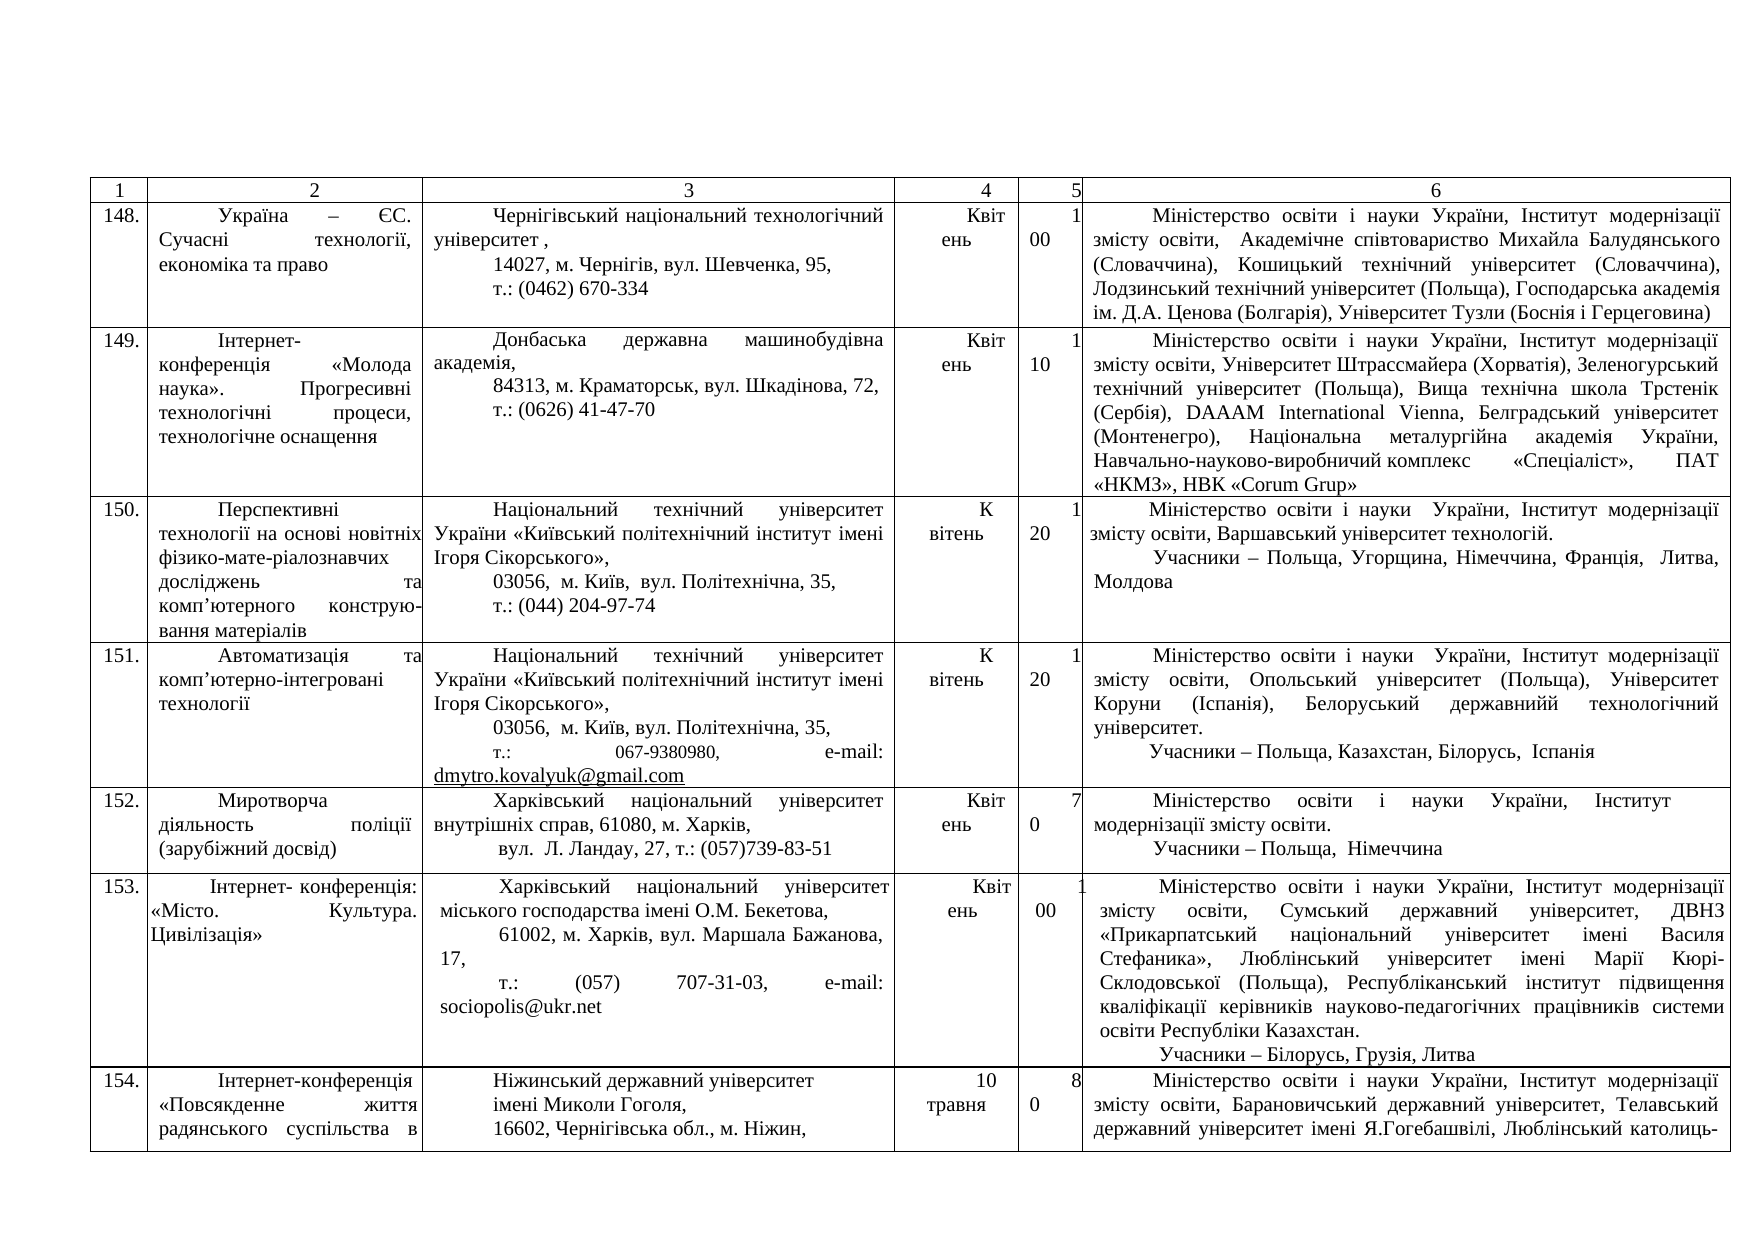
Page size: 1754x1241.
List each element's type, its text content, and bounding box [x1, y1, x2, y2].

table_cell 70 [1019, 788, 1082, 873]
table_cell Міністерство освіти і науки України, Інститут модернізації змісту освіти, Академічне співтовариство Михайла Балудянського (Словаччина), Кошицький технічний університет (Словаччина), Лодзинський технічний університет (Польща), Господарська академія ім. Д.А. Ценова (Болгарія), Університет Тузли (Боснія і Герцеговина) [1083, 203, 1730, 327]
table_cell Міністерство освіти і науки України, Інститут модернізації змісту освіти, Сумський державний університет, ДВНЗ «Прикарпатський національний університет імені Василя Стефаника», Люблінський університет імені Марії Кюрі-Склодовської (Польща), Республіканський інститут підвищення кваліфікації керівників науково-педагогічних працівників системи освіти Республіки Казахстан. Учасники – Білорусь, Грузія, Литва [1083, 874, 1730, 1066]
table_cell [423, 1068, 894, 1151]
table_cell 100 [1019, 203, 1082, 327]
table_cell Чернігівський національний технологічний університет , 14027, м. Чернігів, вул. Шевченка, 95, т.: (0462) 670-334 [423, 203, 894, 327]
table_cell Інтернет- конференція: «Місто. Культура. Цивілізація» [148, 874, 422, 1066]
table_cell 120 [1019, 643, 1082, 787]
table_cell [91, 643, 147, 787]
table_cell 100 [1019, 874, 1082, 1066]
table_cell Квітень [895, 328, 1018, 496]
table_cell Міністерство освіти і науки України, Інститут модернізації змісту освіти, Опольський університет (Польща), Університет Коруни (Іспанія), Белоруський державнийй технологічний університет. Учасники – Польща, Казахстан, Білорусь, Іспанія [1083, 643, 1730, 787]
table_cell Квітень [895, 643, 1018, 787]
table_header 3 [423, 178, 894, 202]
table_header 4 [895, 178, 1018, 202]
table_cell [91, 203, 147, 327]
table_cell Квітень [895, 874, 1018, 1066]
table_cell Національний технічний університет України «Київський політехнічний інститут імені Ігоря Сікорського», 03056, м. Київ, вул. Політехнічна, 35, т.: 067-9380980, e-mail: dmytro.kovalyuk@gmail.com [423, 643, 894, 787]
table_cell Квітень [895, 788, 1018, 873]
table_cell Автоматизація та комп’ютерно-інтегровані технології [148, 643, 422, 787]
table_cell [91, 874, 147, 1066]
table_cell 110 [1019, 328, 1082, 496]
table_header 5 [1019, 178, 1082, 202]
table_cell [91, 1068, 147, 1151]
table_cell [91, 788, 147, 873]
table_cell 10 травня [895, 1068, 1018, 1151]
table_cell Донбаська державна машинобудівна академія, 84313, м. Краматорськ, вул. Шкадінова, 72, т.: (0626) 41-47-70 [423, 328, 894, 496]
table_cell [91, 497, 147, 642]
table_cell Міністерство освіти і науки України, Інститут модернізації змісту освіти, Варшавський університет технологій. Учасники – Польща, Угорщина, Німеччина, Франція, Литва, Молдова [1083, 497, 1730, 642]
table_cell Інтернет- конференція «Молода наука». Прогресивні технологічні процеси, технологічне оснащення [148, 328, 422, 496]
table_header 1 [91, 178, 147, 202]
table_cell 120 [1019, 497, 1082, 642]
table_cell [148, 1068, 422, 1151]
table_cell 80 [1019, 1068, 1082, 1151]
table_cell Харківський національний університет внутрішніх справ, 61080, м. Харків, вул. Л. Ландау, 27, т.: (057)739-83-51 [423, 788, 894, 873]
table_header 6 [1083, 178, 1730, 202]
table_cell [91, 328, 147, 496]
table_cell Міністерство освіти і науки України, Інститут модернізації змісту освіти. Учасники – Польща, Німеччина [1083, 788, 1730, 873]
table_cell Національний технічний університет України «Київський політехнічний інститут імені Ігоря Сікорського», 03056, м. Київ, вул. Політехнічна, 35, т.: (044) 204-97-74 [423, 497, 894, 642]
table_header 2 [148, 178, 422, 202]
table_cell Квітень [895, 203, 1018, 327]
table_cell Миротворча діяльность поліції (зарубіжний досвід) [148, 788, 422, 873]
table_cell Україна – ЄС. Сучасні технології, економіка та право [148, 203, 422, 327]
table_cell Міністерство освіти і науки України, Інститут модернізації змісту освіти, Університет Штрассмайера (Хорватія), Зеленогурський технічний університет (Польща), Вища технічна школа Трстенік (Сербія), DAAAM International Vienna, Белградський університет (Монтенегро), Національна металургійна академія України, Навчально-науково-виробничий комплекс «Спеціаліст», ПАТ «НКМЗ», НВК «Corum Grup» [1083, 328, 1730, 496]
table_cell Харківський національний університет міського господарства імені О.М. Бекетова, 61002, м. Харків, вул. Маршала Бажанова, 17, т.: (057) 707-31-03, е-mail: sociopolis@ukr.net [423, 874, 894, 1066]
table_cell Квітень [895, 497, 1018, 642]
table_cell Перспективні технології на основі новітніх фізико-мате-ріалознавчих досліджень та комп’ютерного конструю-вання матеріалів [148, 497, 422, 642]
